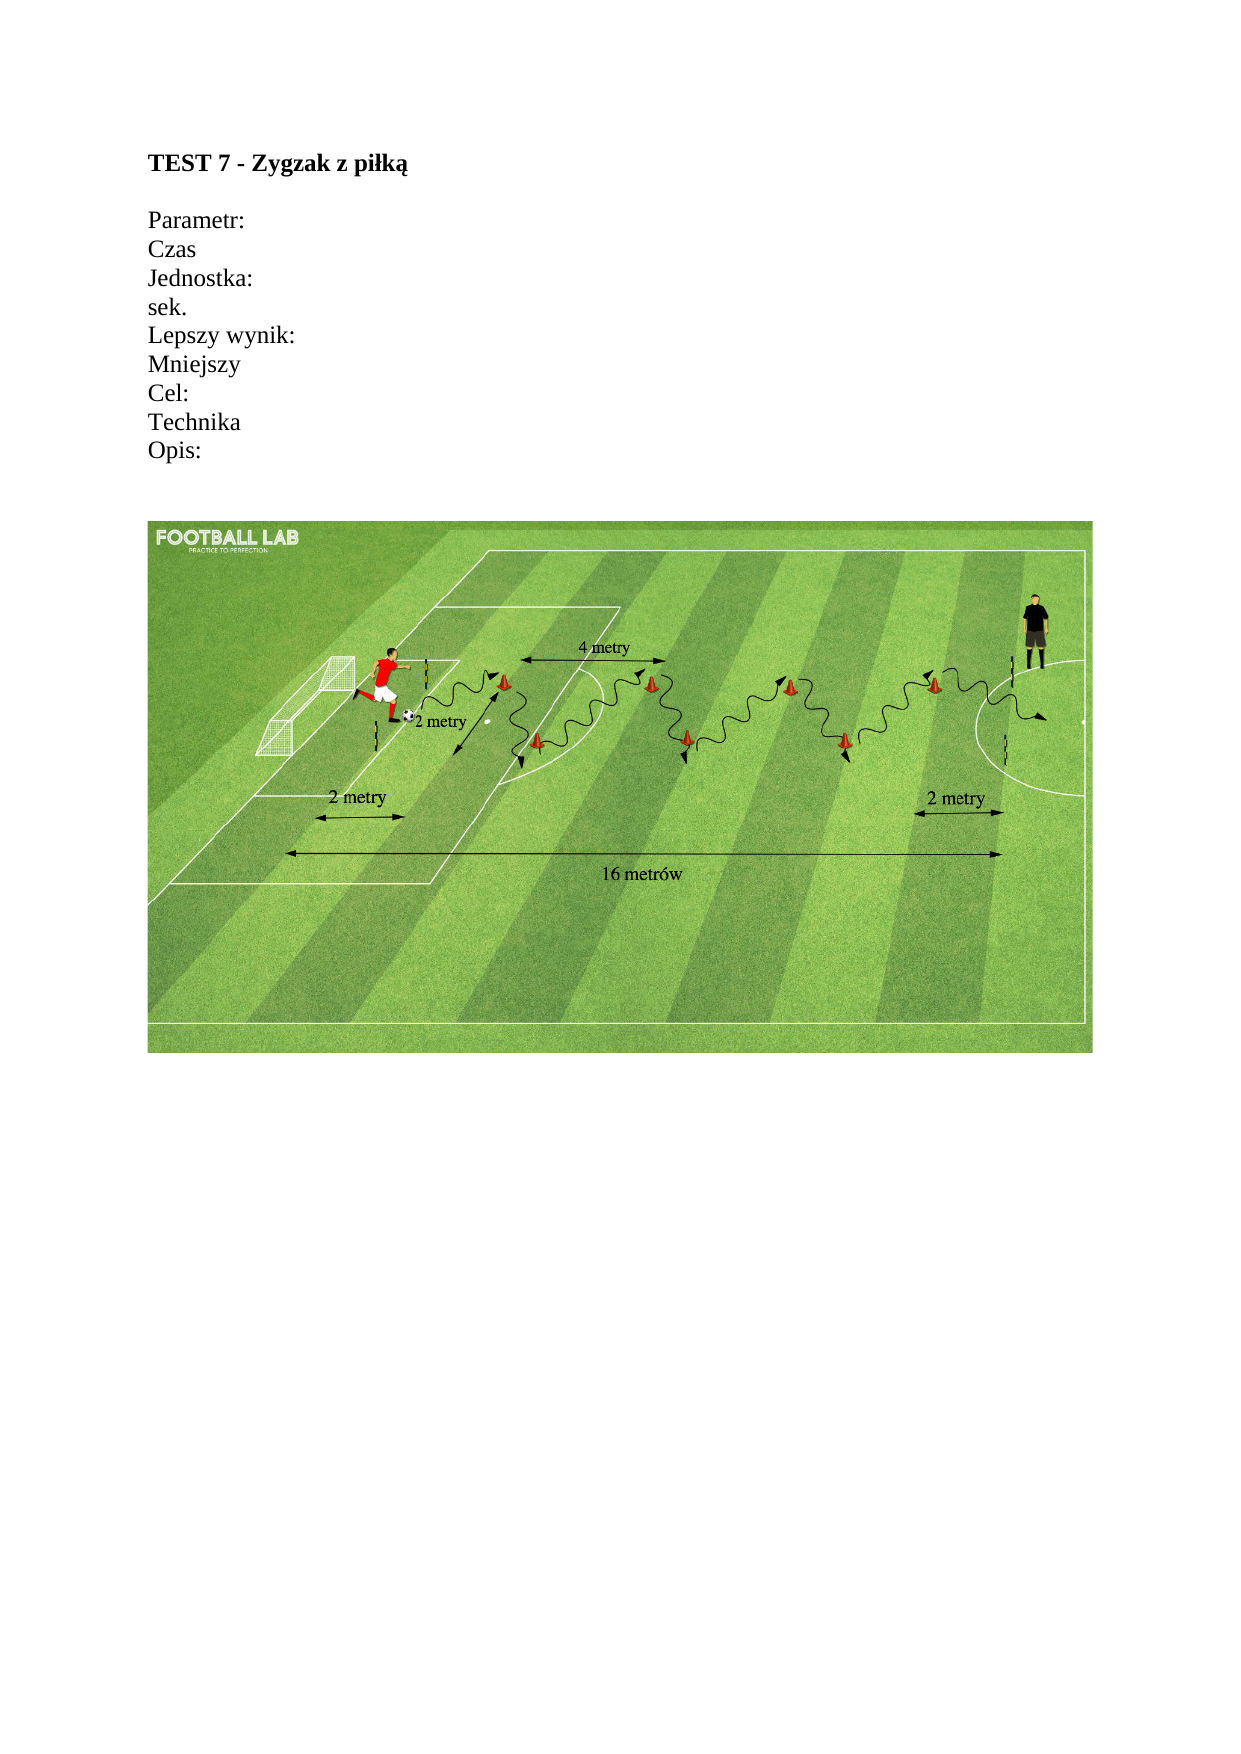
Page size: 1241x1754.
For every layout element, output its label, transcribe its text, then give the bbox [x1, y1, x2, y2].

text Parametr: Czas Jednostka: sek. [148, 206, 1093, 321]
text Opis: [148, 436, 1093, 521]
text TEST 7 - Zygzak z piłką [148, 148, 1093, 176]
text Lepszy wynik: Mniejszy Cel: Technika [148, 321, 1093, 436]
picture [147, 521, 1093, 1053]
